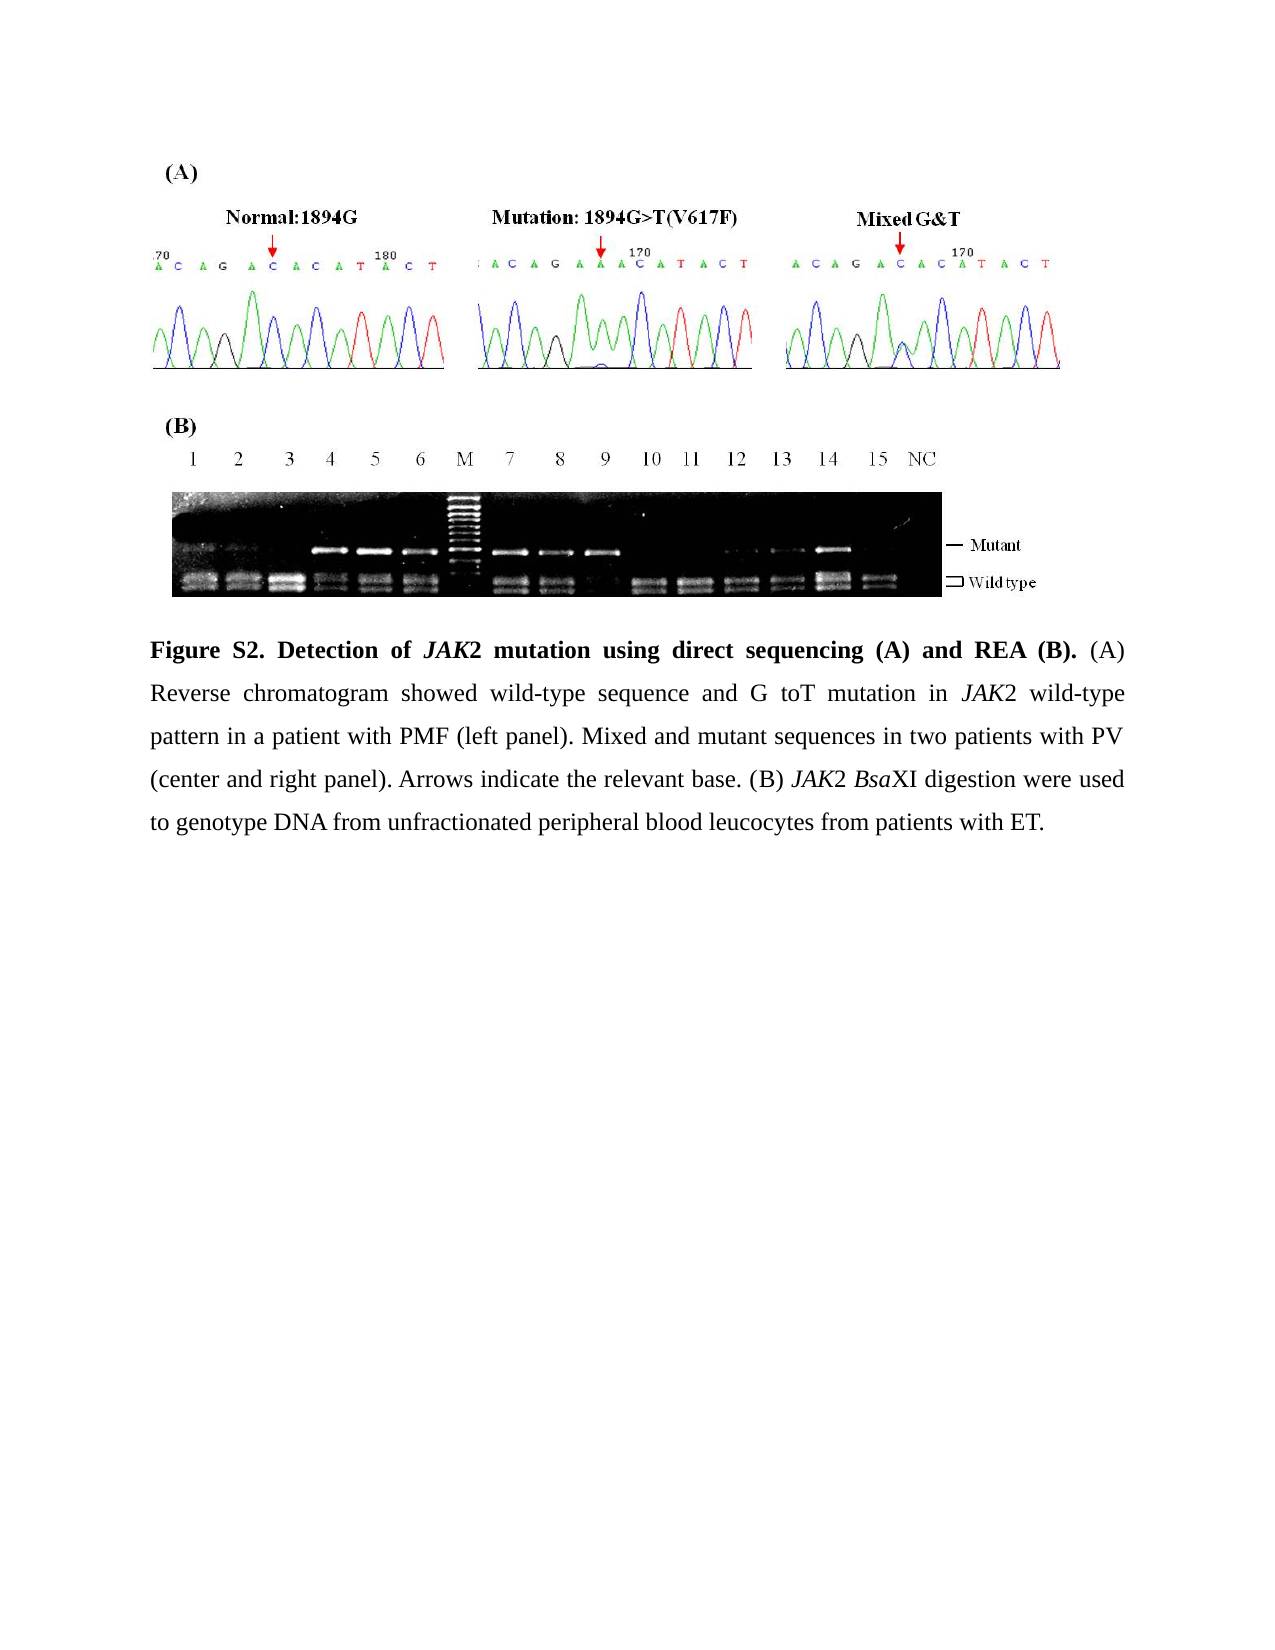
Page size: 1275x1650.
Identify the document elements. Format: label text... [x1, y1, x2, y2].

text Figure S2. Detection of JAK2 mutation using direct sequencing (A) and REA (B). (A) Reverse chromatogram showed wild-type sequence and G toT mutation in JAK2 wild-type pattern in a patient with PMF (left panel). Mixed and mutant sequences in two patients with PV (center and right panel). Arrows indicate the relevant base. (B) JAK2 BsaXI digestion were used to genotype DNA from unfractionated peripheral blood leucocytes from patients with ET. [150, 635, 1125, 836]
picture [150, 150, 1079, 607]
